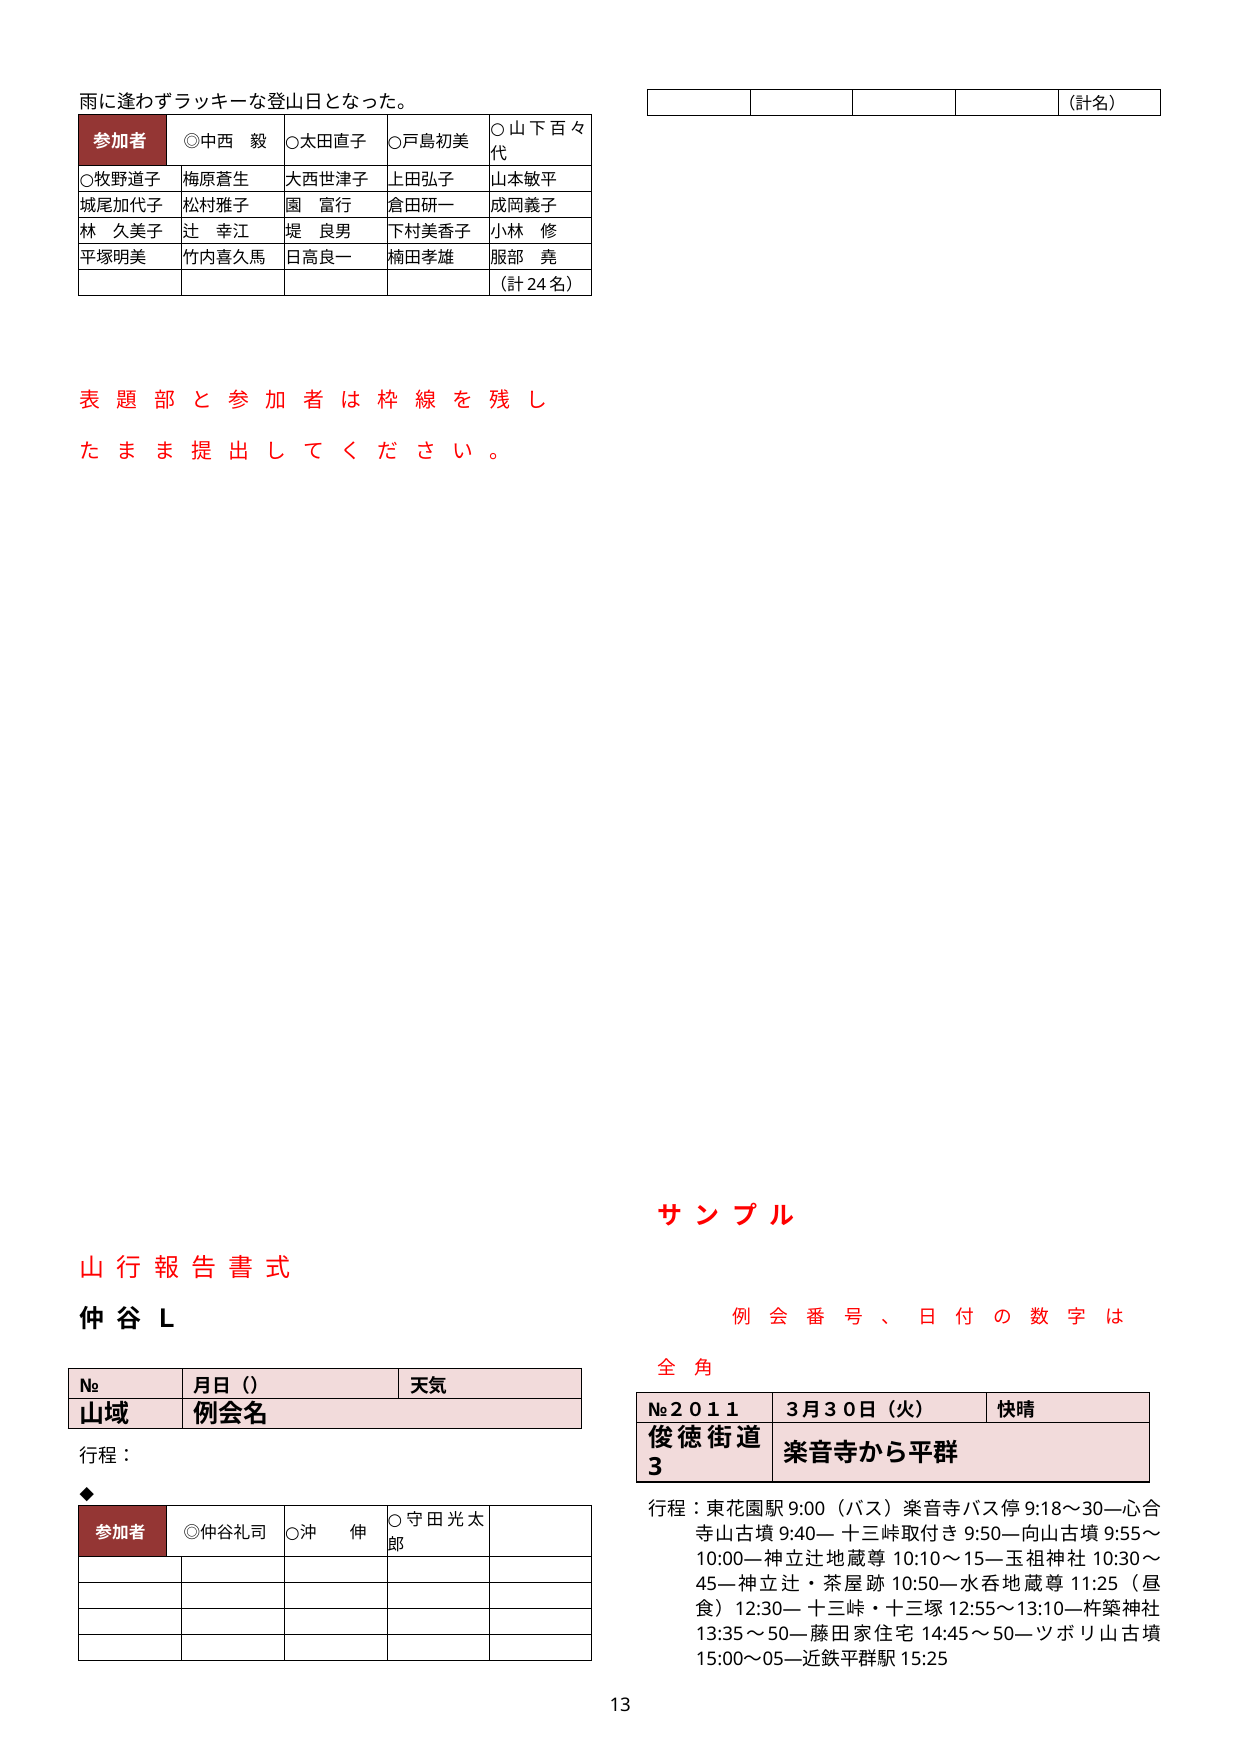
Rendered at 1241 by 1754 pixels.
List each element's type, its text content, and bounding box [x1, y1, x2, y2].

table_cell [285, 270, 387, 295]
table_cell 辻 幸江 [182, 218, 284, 243]
table_cell [956, 90, 1058, 115]
text 仲谷Ｌ [79, 1291, 592, 1342]
table_cell 竹内喜久馬 [182, 244, 284, 269]
text ◆ [79, 1480, 592, 1505]
table_cell [182, 1609, 284, 1634]
table_cell 服部 堯 [490, 244, 591, 269]
table_cell （計名） [1059, 90, 1160, 115]
table_cell 山域 [69, 1399, 182, 1428]
table_header 参加者 [79, 115, 166, 165]
text 表題部と参加者は枠線を残したまま提出してください。 [79, 373, 592, 475]
text 行程： [79, 1442, 592, 1467]
table_cell [388, 270, 489, 295]
table_cell [388, 1609, 489, 1634]
table_header ○山下百々代 [490, 115, 591, 165]
text 行程：東花園駅9:00（バス）楽音寺バス停9:18～30―心合寺山古墳9:40― 十三峠取付き9:50―向山古墳9:55～10:00―神立辻地蔵尊10:10～15―玉祖神社10:30～45―神立辻・茶屋跡10:50―水呑地蔵尊11:25（昼食）12:30― 十三峠・十三塚12:55～13:10―杵築神社13:35～50―藤田家住宅14:45～50―ツボリ山古墳15:00～05―近鉄平群駅15:25 [648, 1495, 1161, 1670]
table_cell [182, 1635, 284, 1660]
table_cell [490, 1583, 591, 1608]
table_cell [490, 1635, 591, 1660]
table_header ◎仲谷礼司 [167, 1506, 284, 1556]
table_cell [853, 90, 955, 115]
table_cell 堤 良男 [285, 218, 387, 243]
table_cell [182, 1557, 284, 1582]
table_cell [285, 1609, 387, 1634]
table_cell ○牧野道子 [79, 166, 181, 191]
table_cell [182, 270, 284, 295]
text 山行報告書式 [79, 1240, 592, 1291]
table_header 月日（） [183, 1369, 398, 1398]
table_cell [79, 1635, 181, 1660]
table_cell [648, 90, 750, 115]
table_cell 俊徳街道3 [637, 1423, 772, 1481]
table_cell 成岡義子 [490, 192, 591, 217]
table_cell [285, 1635, 387, 1660]
table_cell [751, 90, 852, 115]
table_cell 倉田研一 [388, 192, 489, 217]
table_header ３月３０日（火） [773, 1393, 986, 1422]
table_cell 山本敏平 [490, 166, 591, 191]
table_cell [285, 1583, 387, 1608]
table_cell 梅原蒼生 [182, 166, 284, 191]
table_cell [79, 1557, 181, 1582]
table_cell 上田弘子 [388, 166, 489, 191]
table_cell 林 久美子 [79, 218, 181, 243]
table_header 快晴 [987, 1393, 1149, 1422]
table_cell [79, 1609, 181, 1634]
table_header ◎中西 毅 [167, 115, 284, 165]
table_cell [388, 1635, 489, 1660]
table_cell [79, 1583, 181, 1608]
table_cell [490, 1557, 591, 1582]
table_cell [388, 1557, 489, 1582]
table_header ○沖 伸 [285, 1506, 387, 1556]
table_cell [79, 270, 181, 295]
table_cell [490, 1609, 591, 1634]
table_header ○太田直子 [285, 115, 387, 165]
table_cell 楠田孝雄 [388, 244, 489, 269]
table_cell 園 富行 [285, 192, 387, 217]
text 例会番号、日付の数字は全角 [648, 1290, 1161, 1392]
table_cell 楽音寺から平群 [773, 1423, 1149, 1481]
table_cell 日高良一 [285, 244, 387, 269]
table_cell 松村雅子 [182, 192, 284, 217]
table_header [490, 1506, 591, 1556]
table_header ○戸島初美 [388, 115, 489, 165]
table_cell 城尾加代子 [79, 192, 181, 217]
table_cell [388, 1583, 489, 1608]
table_cell 下村美香子 [388, 218, 489, 243]
table_header ○守田光太郎 [388, 1506, 489, 1556]
table_header № [69, 1369, 182, 1398]
table_cell 例会名 [183, 1399, 581, 1428]
table_header 参加者 [79, 1506, 166, 1556]
text サンプル [648, 1188, 1161, 1239]
table_cell [182, 1583, 284, 1608]
table_cell （計24名） [490, 270, 591, 295]
table_cell 小林 修 [490, 218, 591, 243]
table_header 天気 [399, 1369, 581, 1398]
table_cell [285, 1557, 387, 1582]
table_cell 平塚明美 [79, 244, 181, 269]
table_cell 大西世津子 [285, 166, 387, 191]
table_header №２０１１ [637, 1393, 772, 1422]
